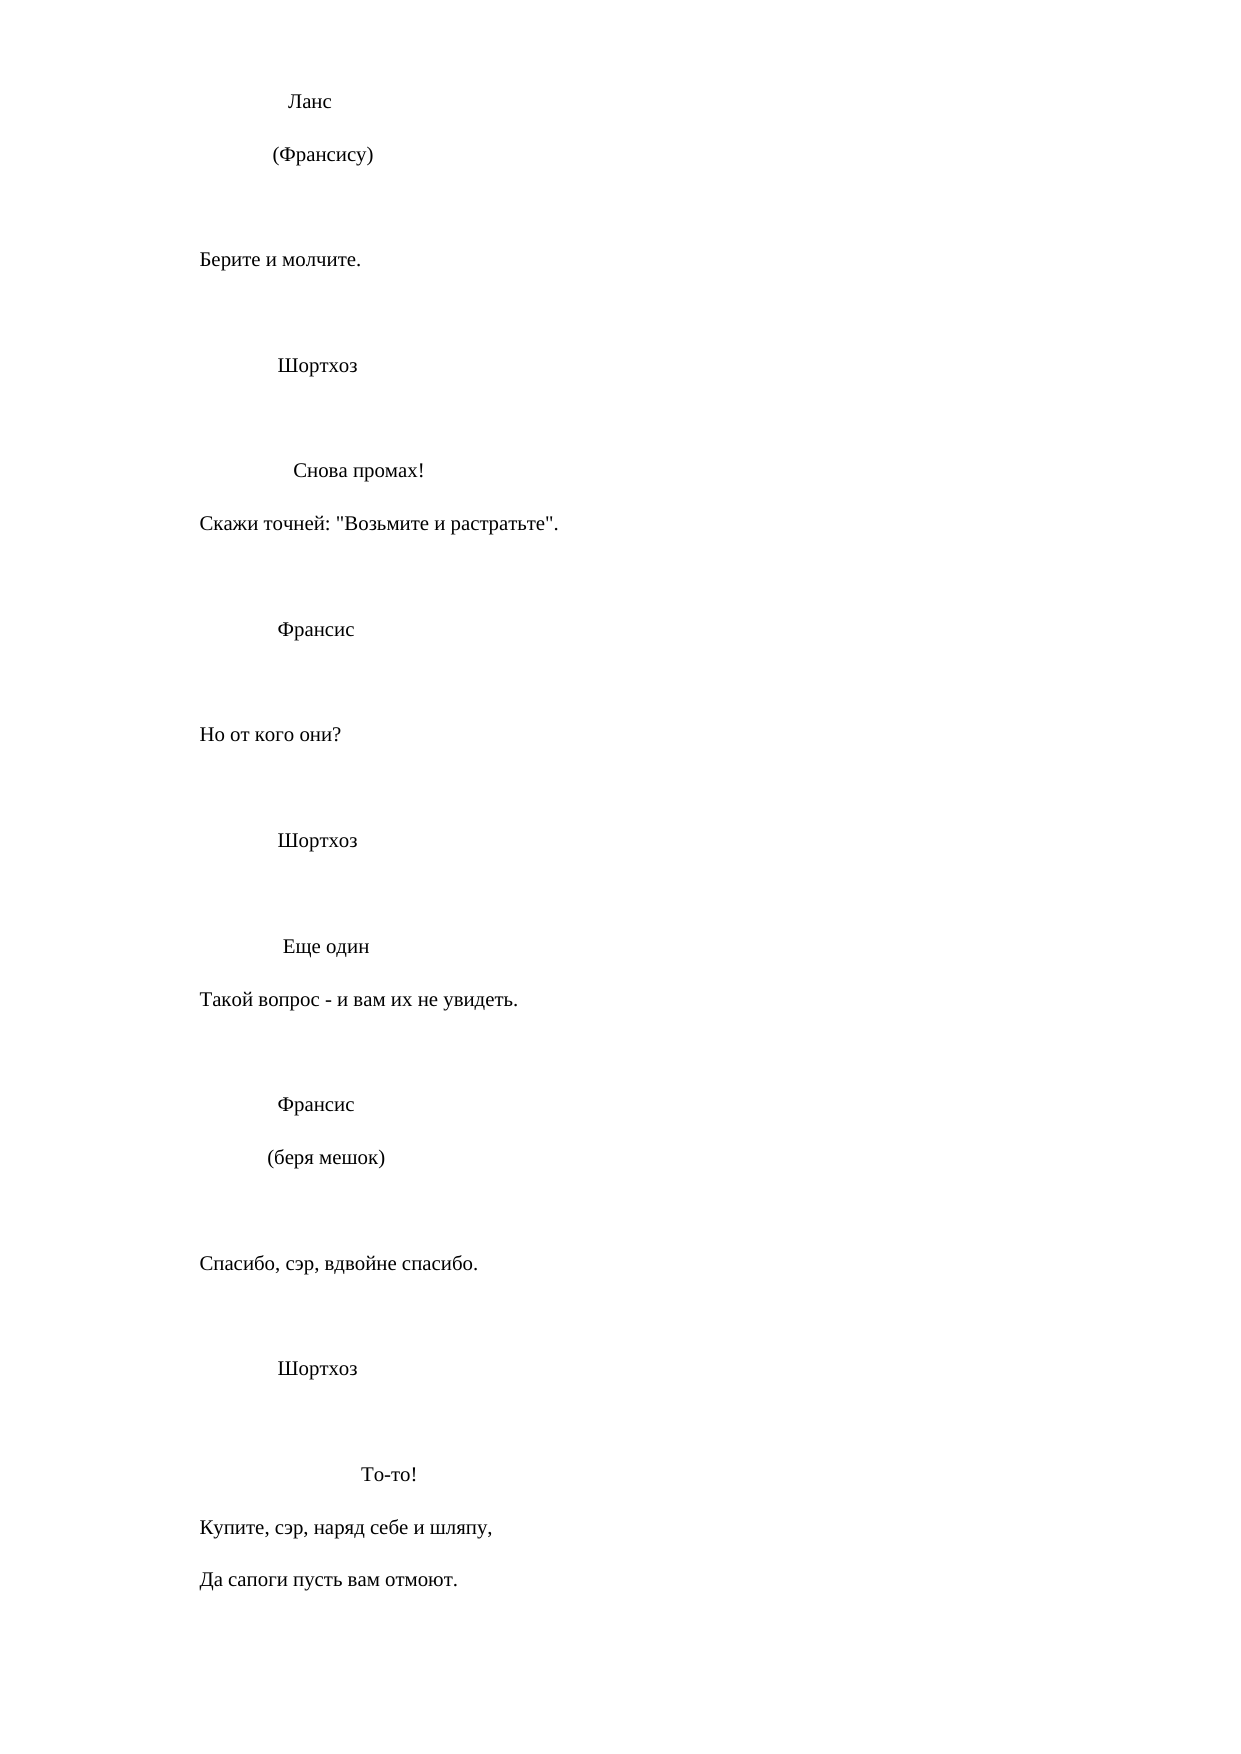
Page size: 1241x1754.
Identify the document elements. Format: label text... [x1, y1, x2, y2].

text Купите, сэр, наряд себе и шляпу, [100, 1514, 1146, 1567]
text Еще один [100, 934, 1146, 986]
text Такой вопрос - и вам их не увидеть. [100, 986, 1146, 1039]
text Шортхоз [100, 353, 1146, 406]
text Шортхоз [100, 828, 1146, 881]
text Шортхоз [100, 1356, 1146, 1409]
text Да сапоги пусть вам отмоют. [100, 1567, 1146, 1620]
text Франсис [100, 617, 1146, 669]
text Ланс [100, 89, 1146, 141]
text Снова промах! [100, 458, 1146, 511]
text Спасибо, сэр, вдвойне спасибо. [100, 1251, 1146, 1303]
text То-то! [100, 1462, 1146, 1514]
text (беря мешок) [100, 1145, 1146, 1198]
text Берите и молчите. [100, 247, 1146, 300]
text Но от кого они? [100, 722, 1146, 775]
text Франсис [100, 1092, 1146, 1145]
text Скажи точней: "Возьмите и растратьте". [100, 511, 1146, 564]
text (Франсису) [100, 141, 1146, 194]
